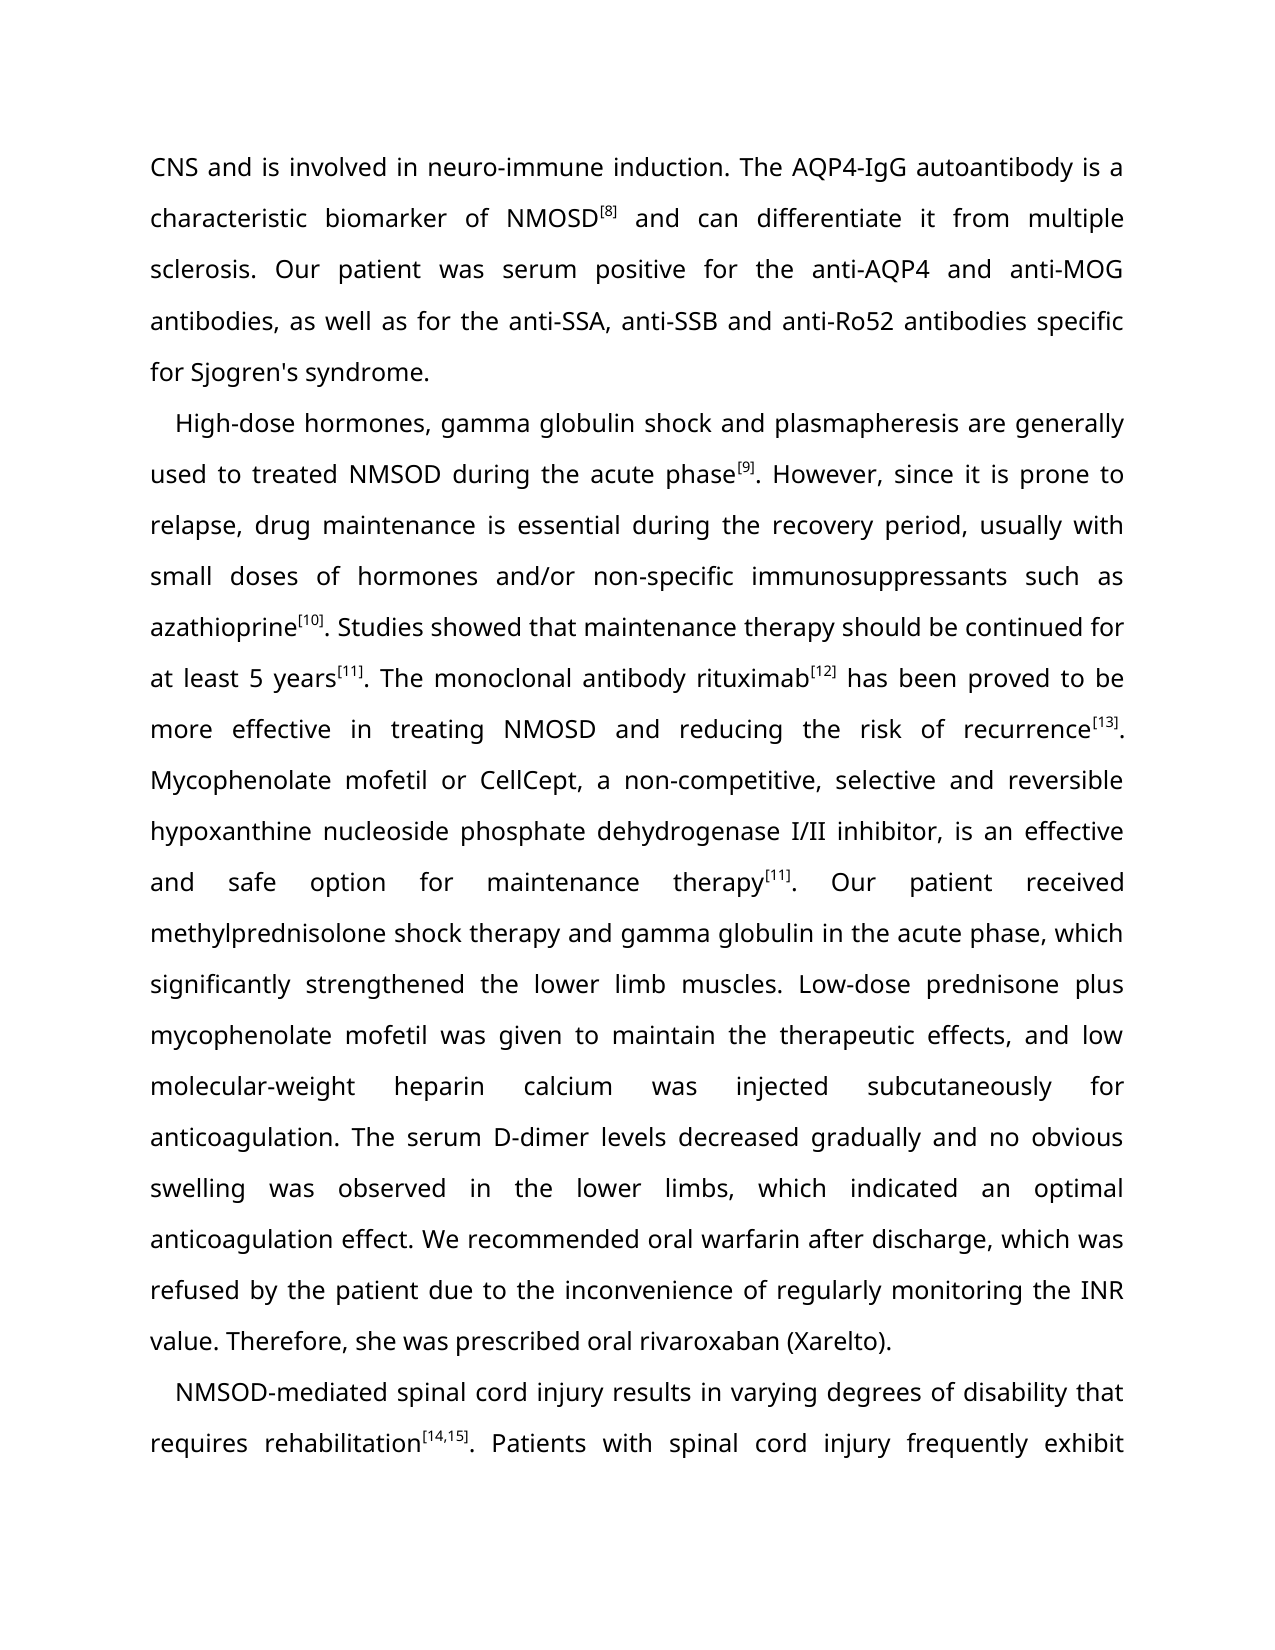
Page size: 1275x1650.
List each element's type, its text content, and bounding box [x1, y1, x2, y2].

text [150, 1375, 1125, 1460]
text High-dose hormones, gamma globulin shock and plasmapheresis are generally used to treated NMSOD during the acute phase[9]. However, since it is prone to relapse, drug maintenance is essential during the recovery period, usually with small doses of hormones and/or non-specific immunosuppressants such as azathioprine[10]. Studies showed that maintenance therapy should be continued for at least 5 years[11]. The monoclonal antibody rituximab[12] has been proved to be more effective in treating NMOSD and reducing the risk of recurrence[13]. Mycophenolate mofetil or CellCept, a non-competitive, selective and reversible hypoxanthine nucleoside phosphate dehydrogenase I/II inhibitor, is an effective and safe option for maintenance therapy[11]. Our patient received methylprednisolone shock therapy and gamma globulin in the acute phase, which significantly strengthened the lower limb muscles. Low-dose prednisone plus mycophenolate mofetil was given to maintain the therapeutic effects, and low molecular-weight heparin calcium was injected subcutaneously for anticoagulation. The serum D-dimer levels decreased gradually and no obvious swelling was observed in the lower limbs, which indicated an optimal anticoagulation effect. We recommended oral warfarin after discharge, which was refused by the patient due to the inconvenience of regularly monitoring the INR value. Therefore, she was prescribed oral rivaroxaban (Xarelto). [150, 405, 1125, 1358]
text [150, 150, 1125, 388]
